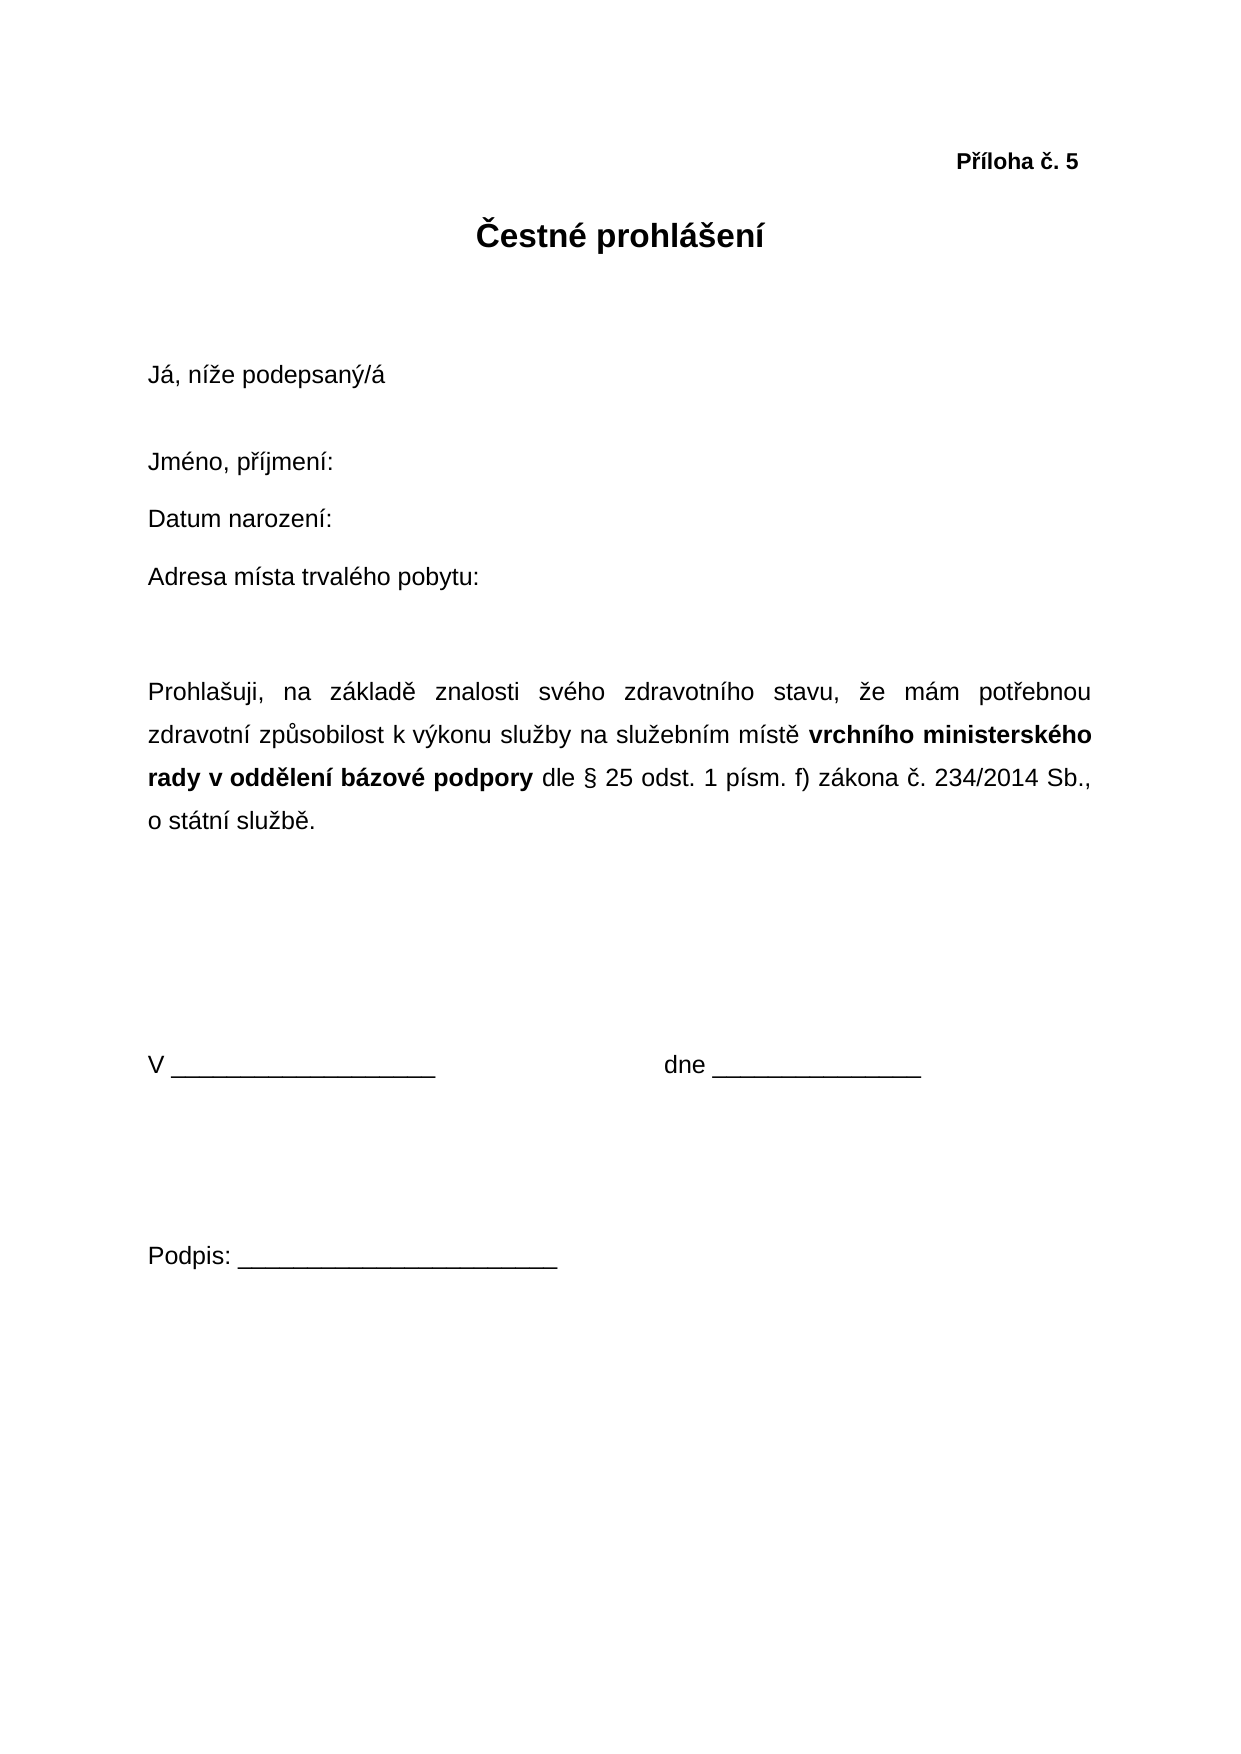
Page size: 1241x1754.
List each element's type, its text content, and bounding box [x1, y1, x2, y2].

text Příloha č. 5 [148, 148, 1093, 174]
text Datum narození: [148, 504, 1093, 533]
text Adresa místa trvalého pobytu: [148, 562, 1093, 590]
text Já, níže podepsaný/á [148, 360, 1093, 389]
text Podpis: _______________________ [148, 1241, 1093, 1269]
text Jméno, příjmení: [148, 447, 1093, 475]
text Prohlašuji, na základě znalosti svého zdravotního stavu, že mám potřebnou zdravotní způsobilost k výkonu služby na služebním místě vrchního ministerského rady v oddělení bázové podpory dle § 25 odst. 1 písm. f) zákona č. 234/2014 Sb., o státní službě. [148, 677, 1093, 835]
text V ___________________ dne _______________ [148, 1050, 1093, 1079]
text Čestné prohlášení [148, 216, 1093, 255]
